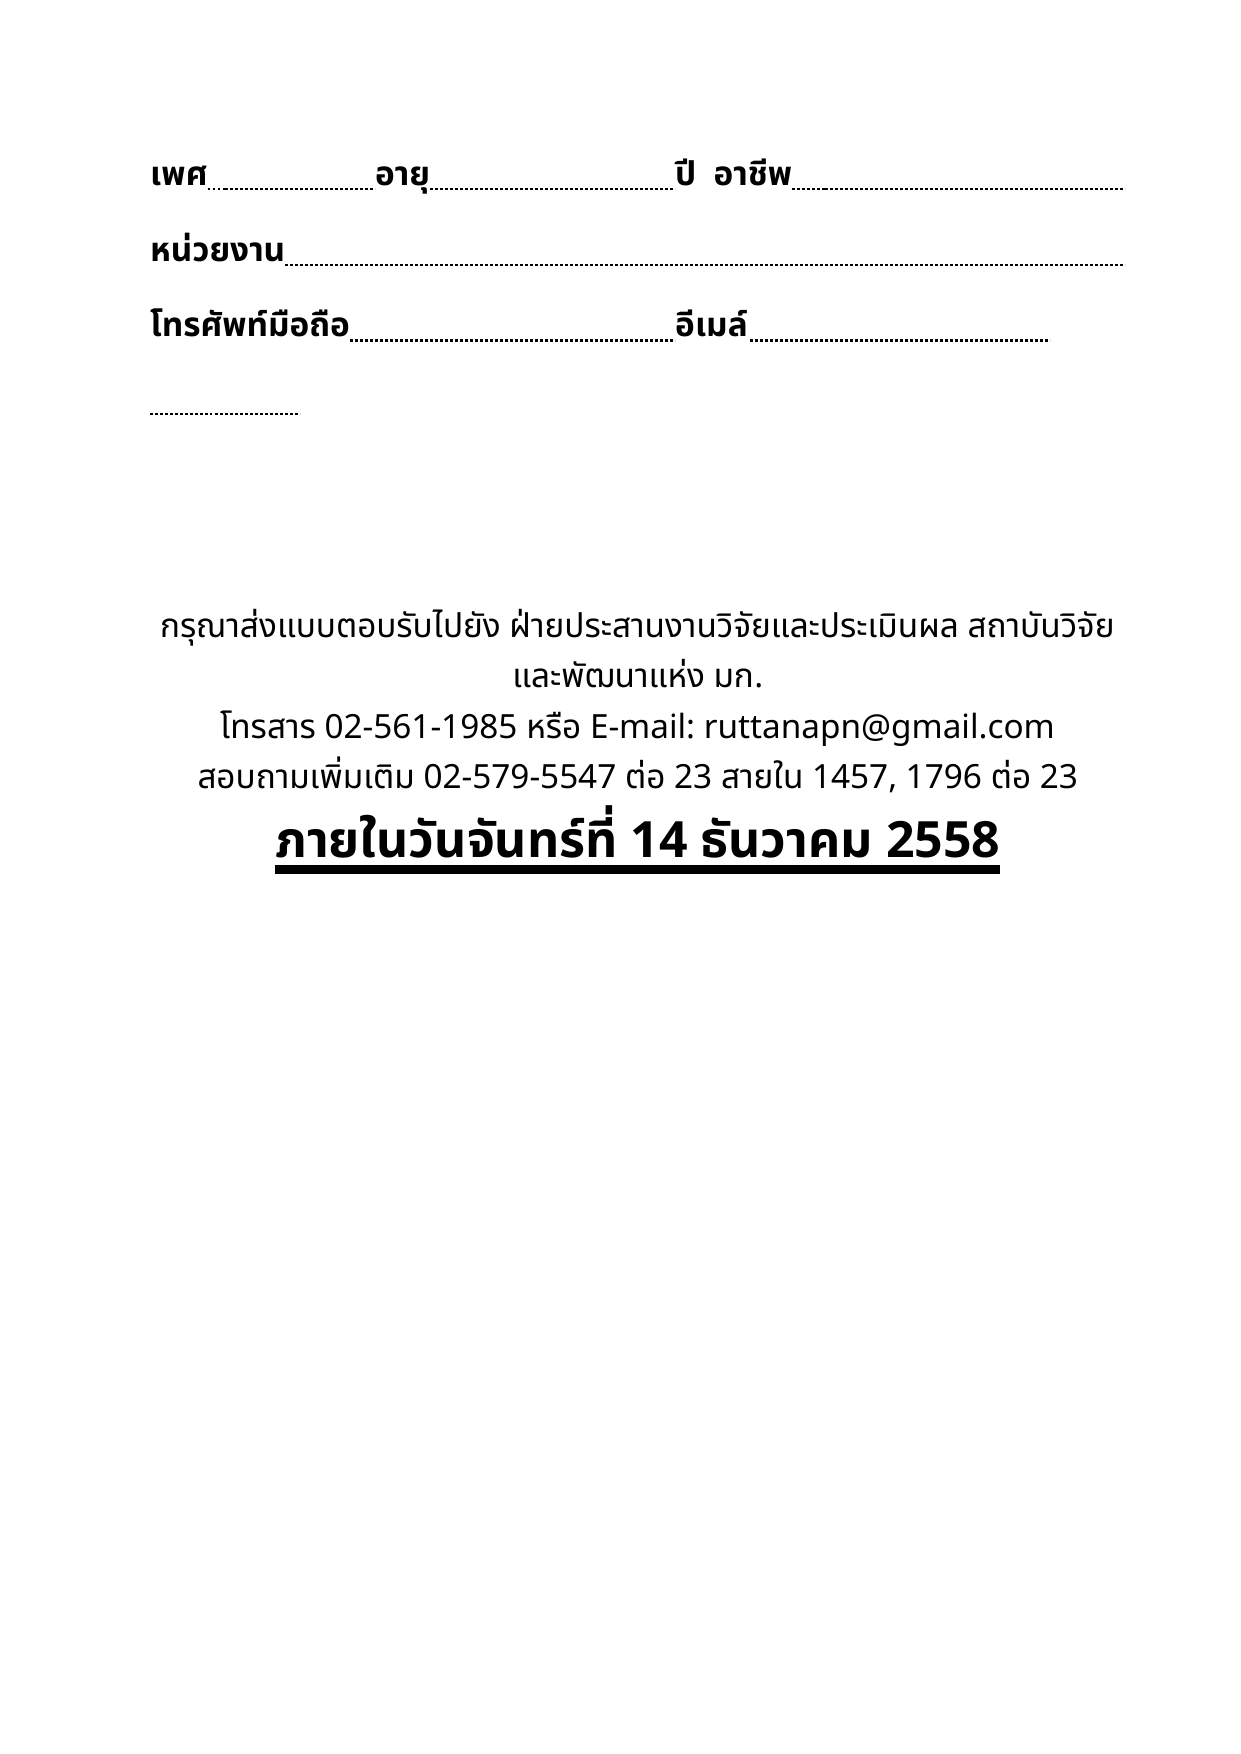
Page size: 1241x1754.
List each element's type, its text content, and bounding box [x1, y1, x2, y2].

text สอบถามเพิ่มเติม 02-579-5547 ต่อ 23 สายใน 1457, 1796 ต่อ 23 [150, 753, 1125, 804]
text กรุณาส่งแบบตอบรับไปยัง ฝ่ายประสานงานวิจัยและประเมินผล สถาบันวิจัยและพัฒนาแห่ง มก. [150, 602, 1125, 703]
text โทรศัพท์มือถือ อีเมล์ [150, 301, 1125, 420]
text เพศ อายุ ปี อาชีพ [150, 150, 1125, 200]
text โทรสาร 02-561-1985 หรือ E-mail: ruttanapn@gmail.com [150, 703, 1125, 753]
text ภายในวันจันทร์ที่ 14 ธันวาคม 2558 [150, 804, 1125, 880]
text หน่วยงาน [150, 226, 1125, 276]
